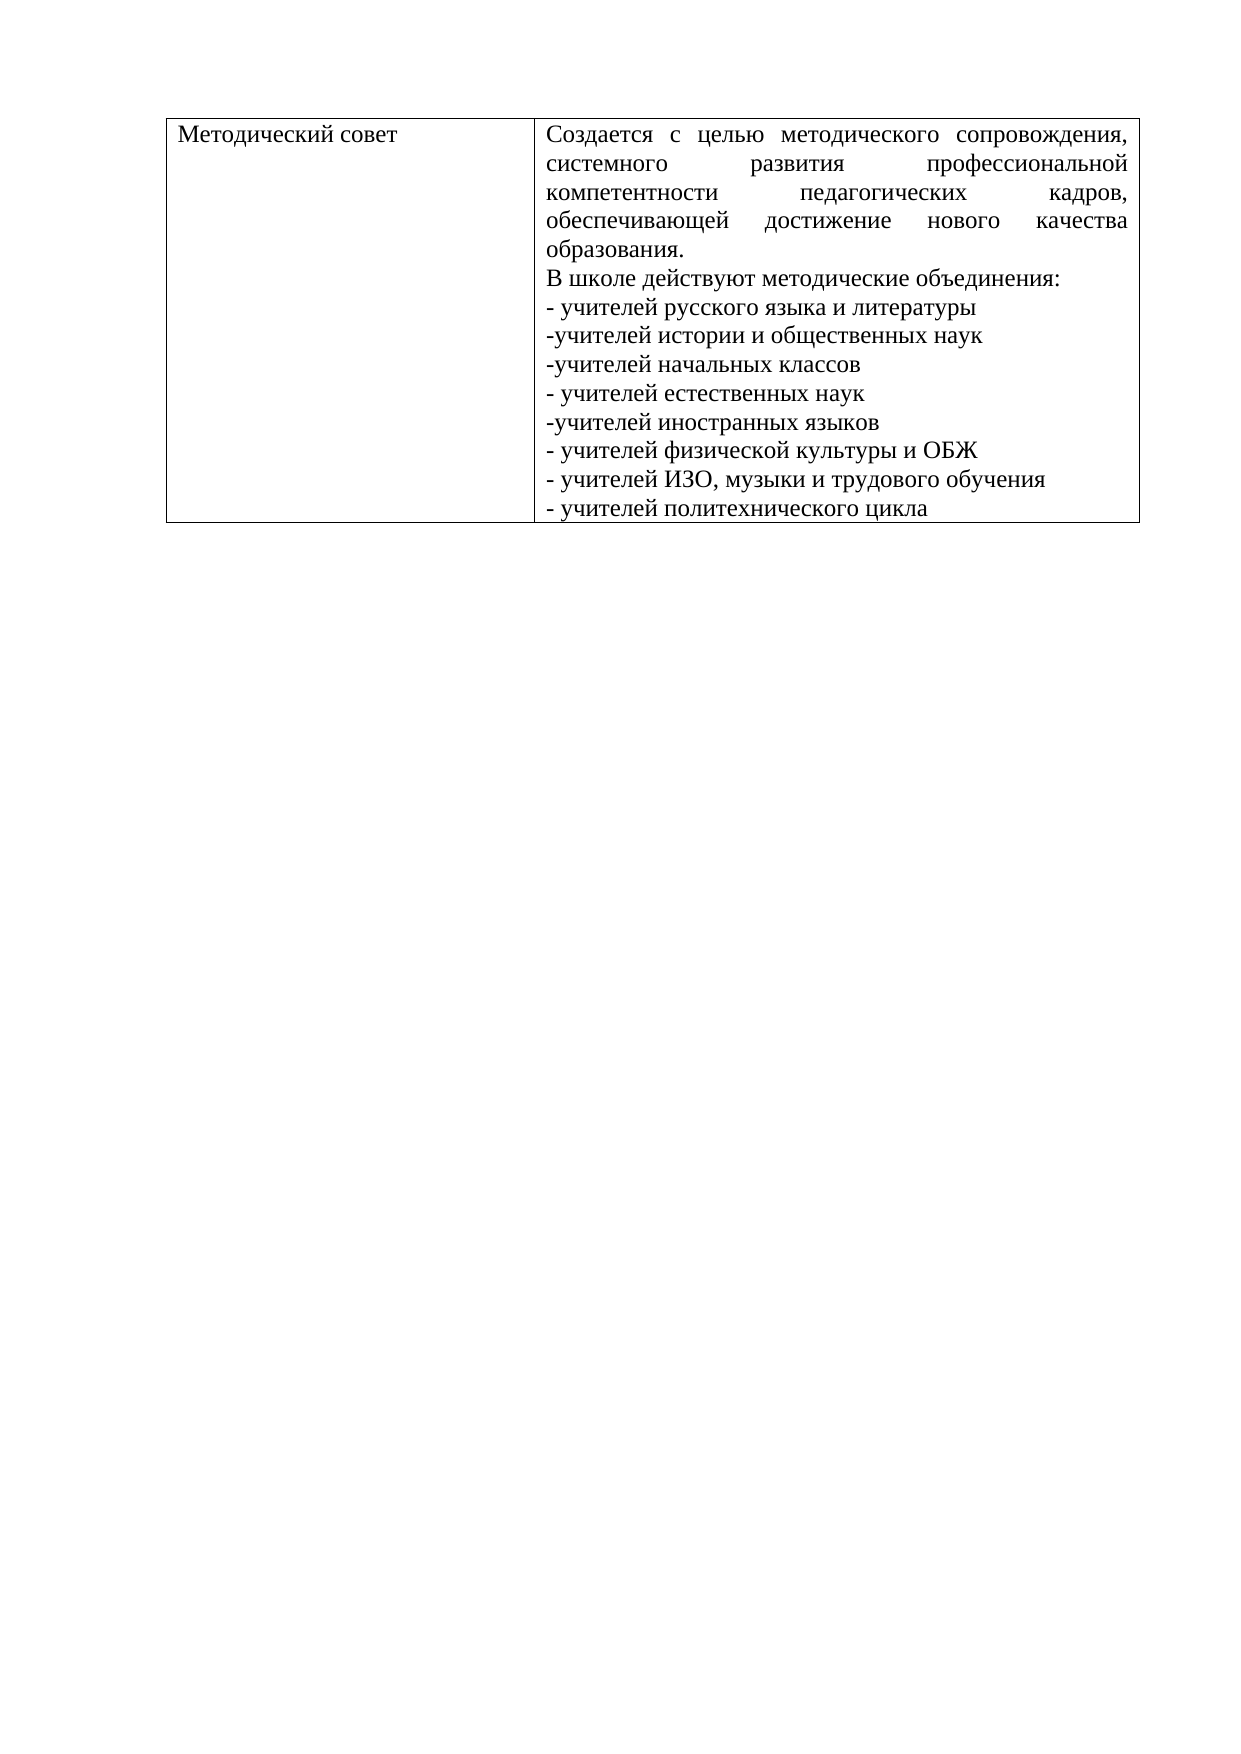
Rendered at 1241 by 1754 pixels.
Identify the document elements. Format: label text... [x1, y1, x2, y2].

table_cell Методический совет [167, 119, 534, 522]
table_cell Создается с целью методического сопровождения, системного развития профессиональной компетентности педагогических кадров, обеспечивающей достижение нового качества образования. В школе действуют методические объединения: - учителей русского языка и литературы -учителей истории и общественных наук -учителей начальных классов - учителей естественных наук -учителей иностранных языков - учителей физической культуры и ОБЖ - учителей ИЗО, музыки и трудового обучения - учителей политехнического цикла [535, 119, 1139, 522]
